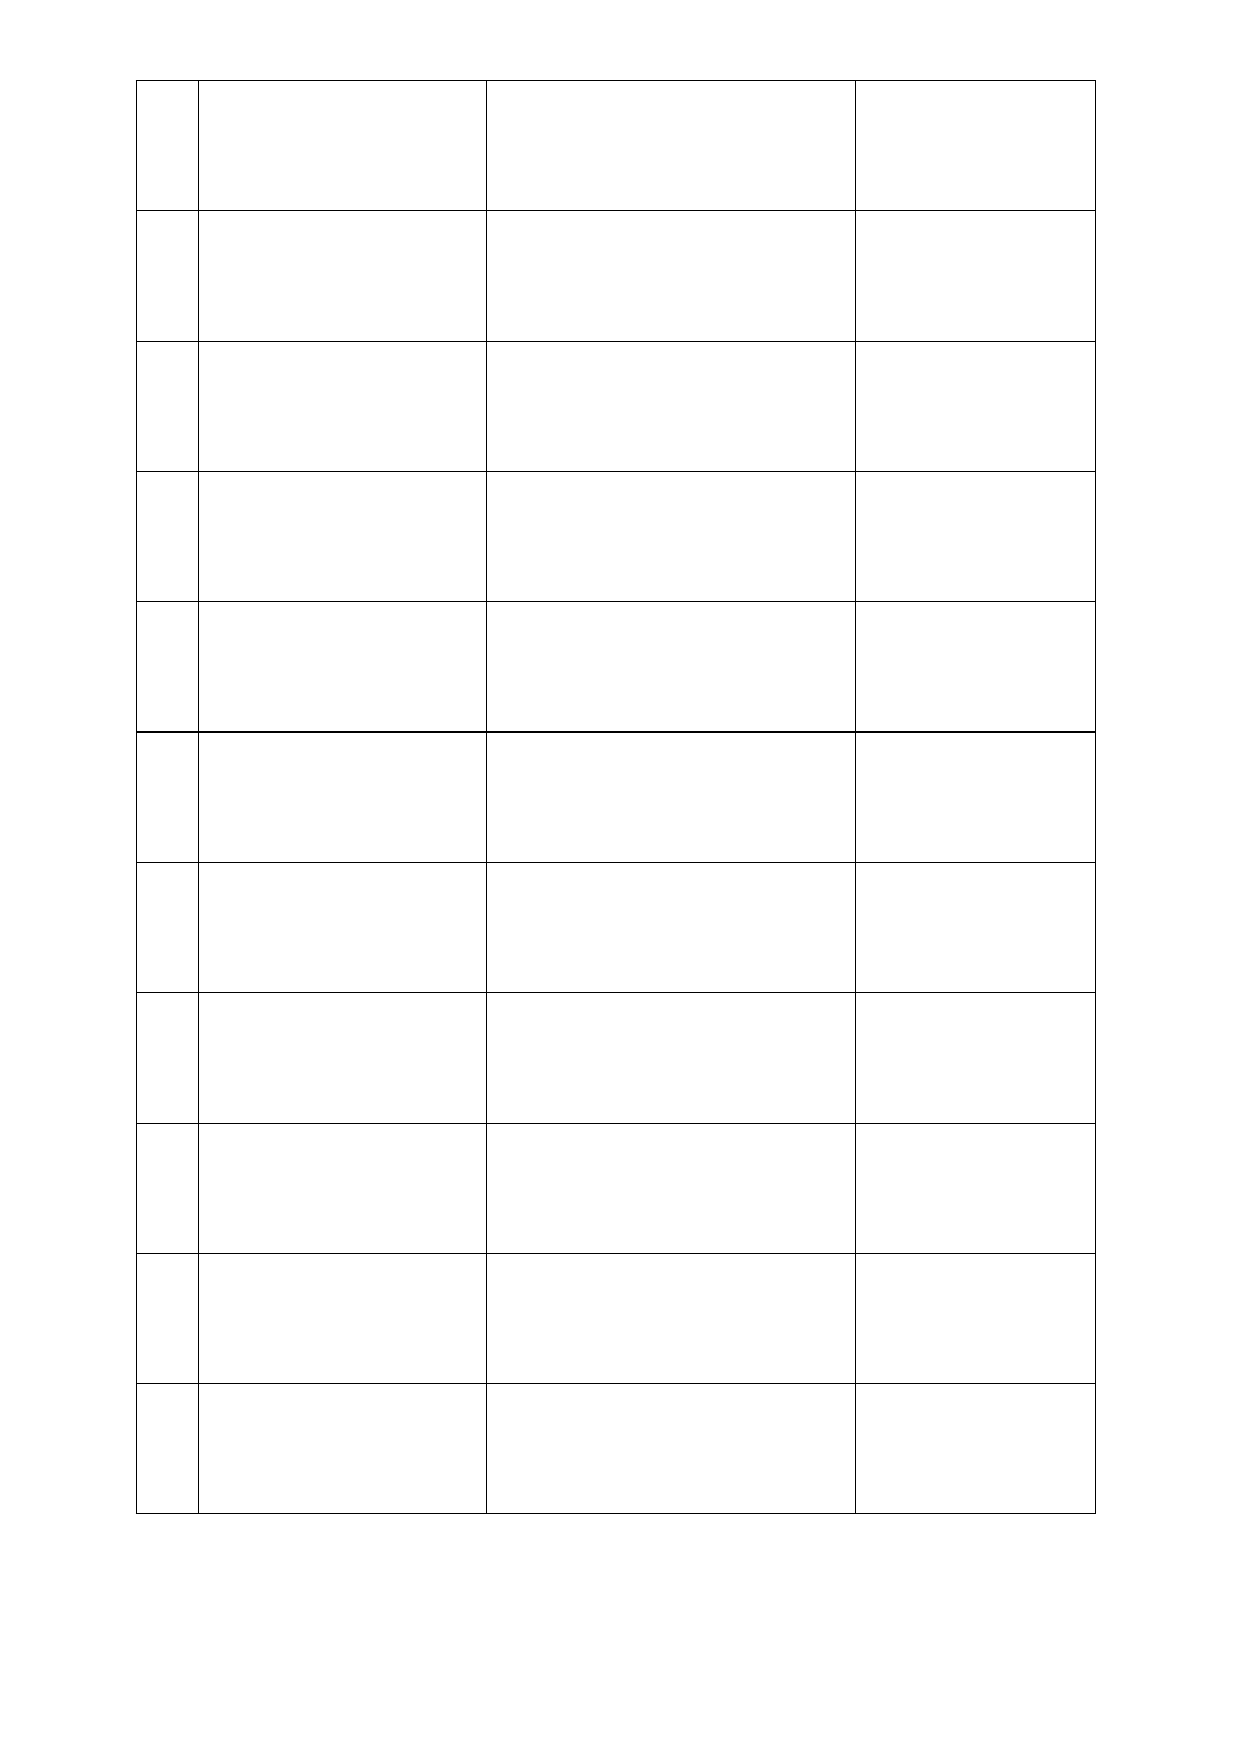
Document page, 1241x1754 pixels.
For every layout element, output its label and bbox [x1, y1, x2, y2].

table_cell [487, 342, 855, 471]
table_header [137, 81, 198, 210]
table_cell [137, 993, 198, 1122]
table_header [487, 81, 855, 210]
table_cell [199, 602, 486, 731]
table_cell [487, 1254, 855, 1383]
table_cell [856, 472, 1095, 601]
table_cell [137, 863, 198, 992]
table_cell [137, 1124, 198, 1253]
table_cell [487, 1124, 855, 1253]
table_cell [487, 211, 855, 341]
table_cell [137, 211, 198, 341]
table_cell [199, 1254, 486, 1383]
table_cell [199, 993, 486, 1122]
table_cell [487, 1384, 855, 1513]
table_header [856, 81, 1095, 210]
table_cell [199, 863, 486, 992]
table_cell [856, 863, 1095, 992]
table_cell [856, 733, 1095, 862]
table_cell [137, 733, 198, 862]
table_header [199, 81, 486, 210]
table_cell [856, 602, 1095, 731]
table_cell [137, 1254, 198, 1383]
table_cell [856, 1254, 1095, 1383]
table_cell [487, 602, 855, 731]
table_cell [199, 1124, 486, 1253]
table_cell [487, 863, 855, 992]
table_cell [487, 993, 855, 1122]
table_cell [199, 211, 486, 341]
table_cell [137, 472, 198, 601]
table_cell [199, 342, 486, 471]
table_cell [856, 211, 1095, 341]
table_cell [199, 733, 486, 862]
table_cell [199, 472, 486, 601]
table_cell [199, 1384, 486, 1513]
table_cell [137, 1384, 198, 1513]
table_cell [856, 993, 1095, 1122]
table_cell [137, 602, 198, 731]
table_cell [856, 1124, 1095, 1253]
table_cell [487, 733, 855, 862]
table_cell [856, 342, 1095, 471]
table_cell [856, 1384, 1095, 1513]
table_cell [487, 472, 855, 601]
table_cell [137, 342, 198, 471]
